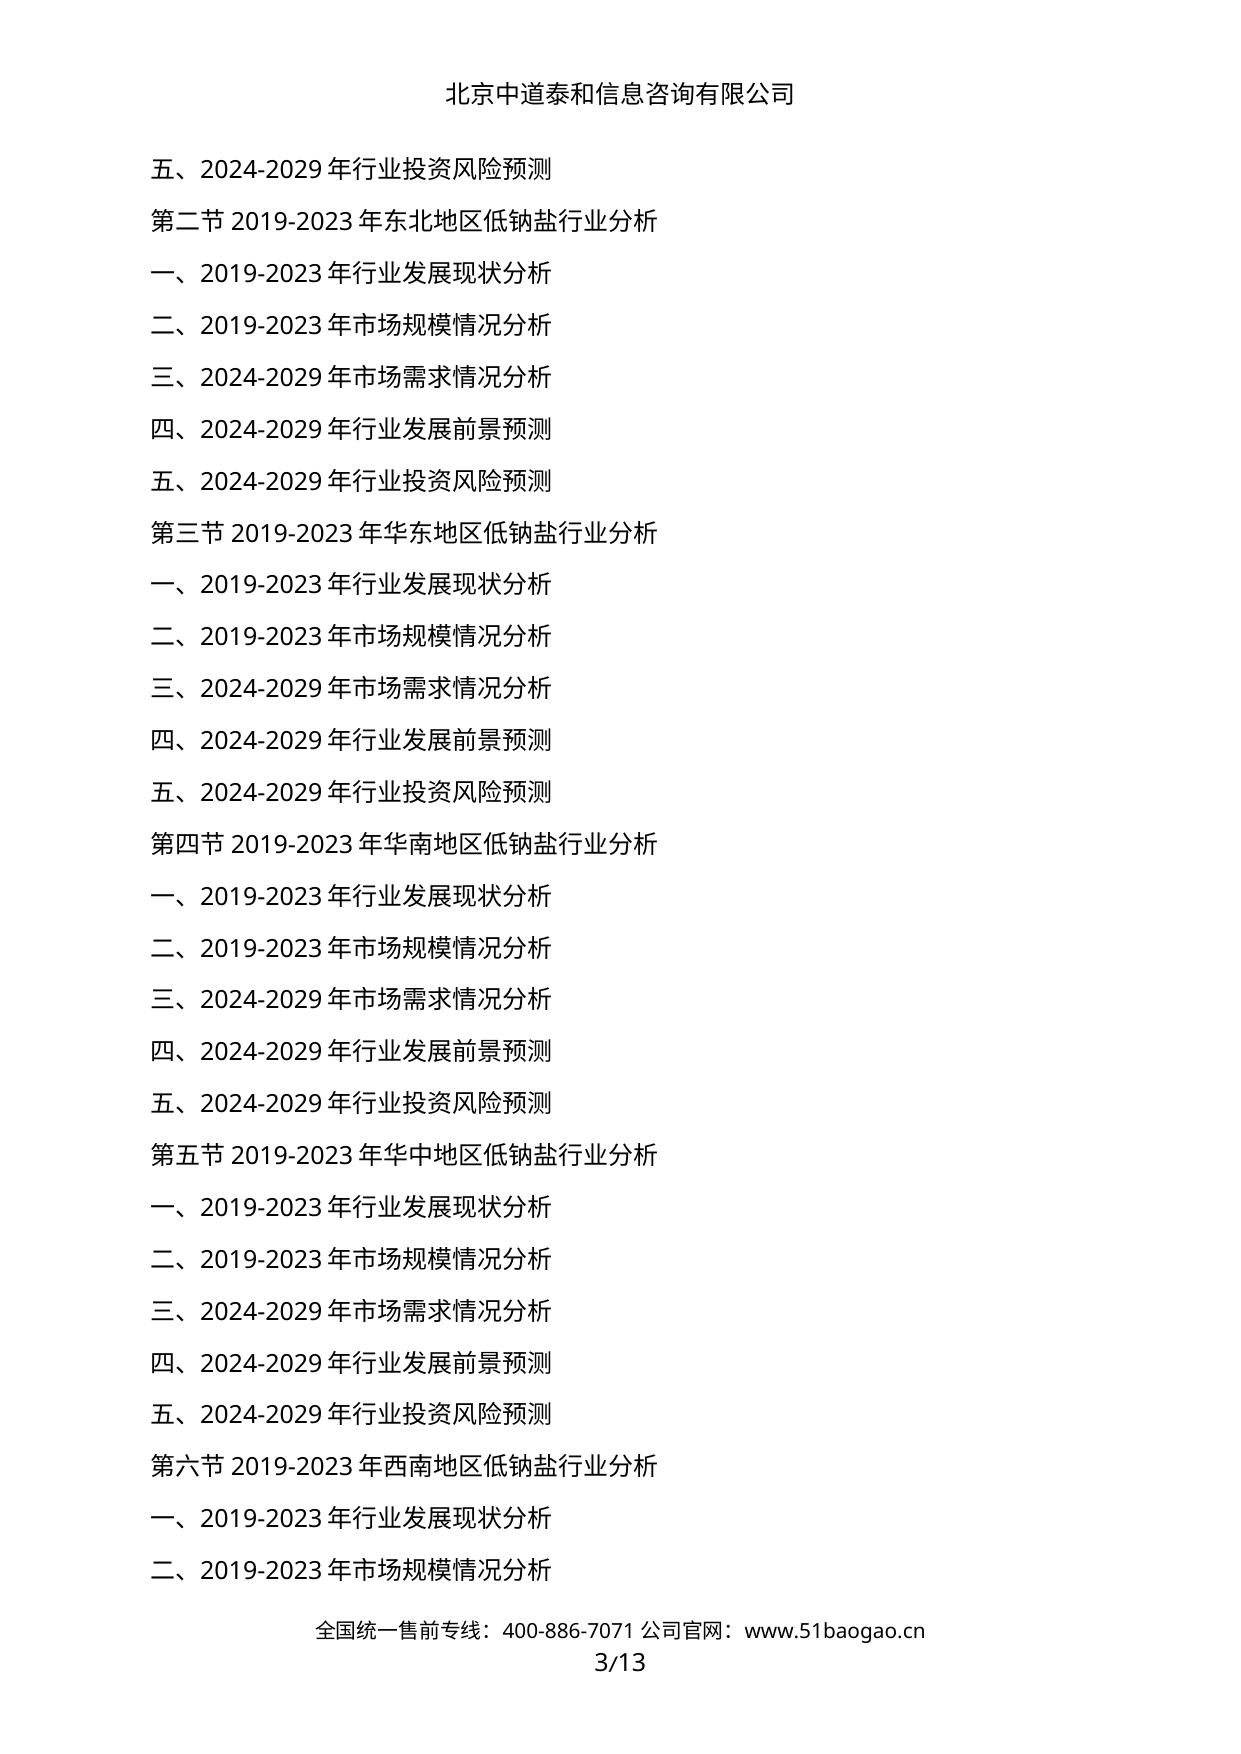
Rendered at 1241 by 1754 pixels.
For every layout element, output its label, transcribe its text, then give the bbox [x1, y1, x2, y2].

text 四、2024-2029年行业发展前景预测 [150, 1343, 1090, 1379]
text 一、2019-2023年行业发展现状分析 [150, 1499, 1090, 1535]
text 三、2024-2029年市场需求情况分析 [150, 357, 1090, 394]
text 第六节 2019-2023年西南地区低钠盐行业分析 [150, 1447, 1090, 1483]
text 第五节 2019-2023年华中地区低钠盐行业分析 [150, 1136, 1090, 1172]
text 一、2019-2023年行业发展现状分析 [150, 565, 1090, 601]
text 五、2024-2029年行业投资风险预测 [150, 150, 1090, 186]
text 五、2024-2029年行业投资风险预测 [150, 461, 1090, 497]
text 二、2019-2023年市场规模情况分析 [150, 1239, 1090, 1276]
text 二、2019-2023年市场规模情况分析 [150, 928, 1090, 964]
text 五、2024-2029年行业投资风险预测 [150, 1395, 1090, 1431]
text 三、2024-2029年市场需求情况分析 [150, 669, 1090, 705]
text 一、2019-2023年行业发展现状分析 [150, 254, 1090, 290]
text 三、2024-2029年市场需求情况分析 [150, 1291, 1090, 1327]
text 第四节 2019-2023年华南地区低钠盐行业分析 [150, 824, 1090, 861]
text 第二节 2019-2023年东北地区低钠盐行业分析 [150, 202, 1090, 238]
text 二、2019-2023年市场规模情况分析 [150, 1551, 1090, 1587]
text 四、2024-2029年行业发展前景预测 [150, 409, 1090, 446]
text 三、2024-2029年市场需求情况分析 [150, 980, 1090, 1016]
text 一、2019-2023年行业发展现状分析 [150, 876, 1090, 912]
text 一、2019-2023年行业发展现状分析 [150, 1187, 1090, 1224]
text 二、2019-2023年市场规模情况分析 [150, 306, 1090, 342]
text 四、2024-2029年行业发展前景预测 [150, 721, 1090, 757]
text 二、2019-2023年市场规模情况分析 [150, 617, 1090, 653]
text 第三节 2019-2023年华东地区低钠盐行业分析 [150, 513, 1090, 549]
text 五、2024-2029年行业投资风险预测 [150, 1084, 1090, 1120]
text 五、2024-2029年行业投资风险预测 [150, 772, 1090, 809]
text 四、2024-2029年行业发展前景预测 [150, 1032, 1090, 1068]
